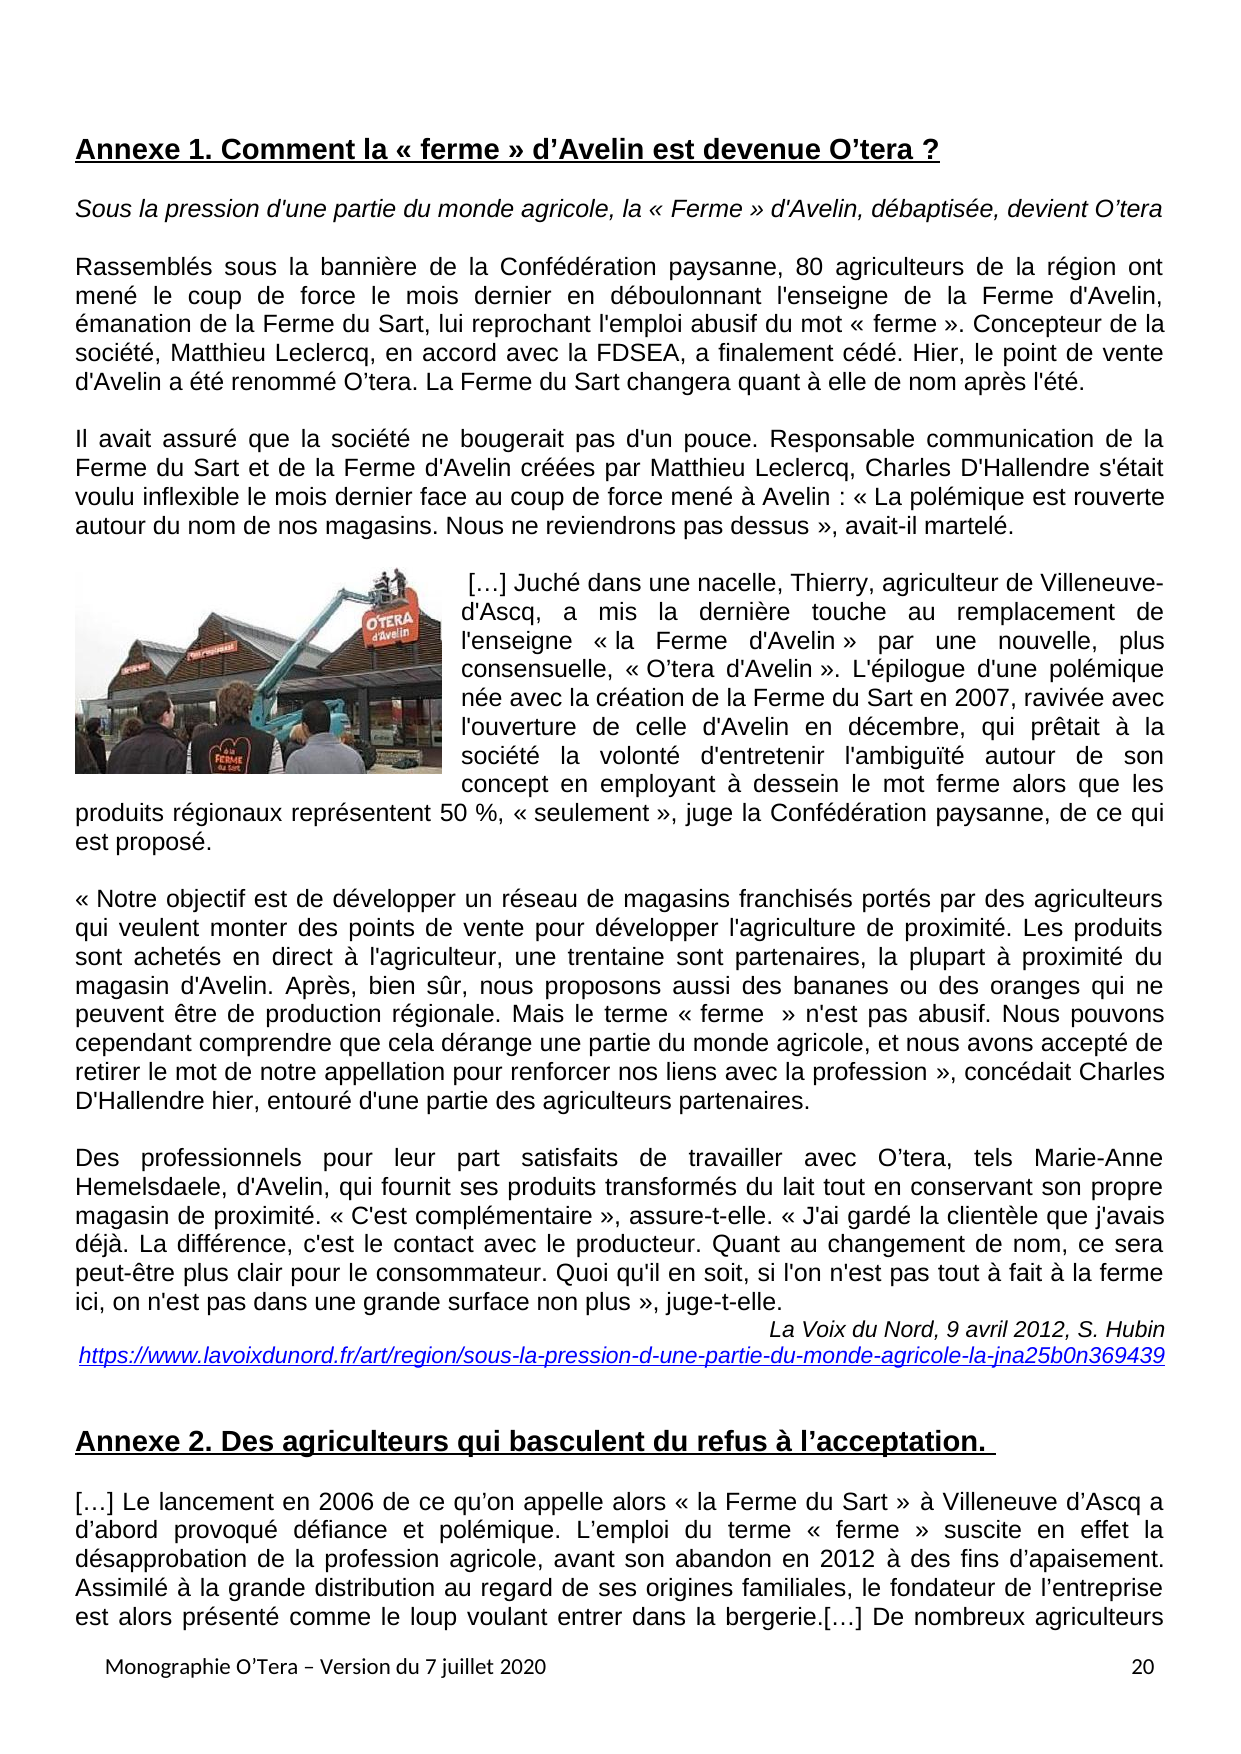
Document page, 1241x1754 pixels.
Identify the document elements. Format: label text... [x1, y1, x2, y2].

text La Voix du Nord, 9 avril 2012, S. Hubin [75, 1316, 1165, 1342]
text https://www.lavoixdunord.fr/art/region/sous-la-pression-d-une-partie-du-monde-agricole-la-jna25b0n369439 [75, 1342, 1165, 1368]
subtitle Annexe 1. Comment la « ferme » d’Avelin est devenue O’tera ? [75, 132, 1165, 165]
text […] Juché dans une nacelle, Thierry, agriculteur de Villeneuve-d'Ascq, a mis la dernière touche au remplacement de l'enseigne « la Ferme d'Avelin » par une nouvelle, plus consensuelle, « O’tera d'Avelin ». L'épilogue d'une polémique née avec la création de la Ferme du Sart en 2007, ravivée avec l'ouverture de celle d'Avelin en décembre, qui prêtait à la société la volonté d'entretenir l'ambiguïté autour de son concept en employant à dessein le mot ferme alors que les produits régionaux représentent 50 %, « seulement », juge la Confédération paysanne, de ce qui est proposé. [75, 568, 1165, 856]
text Rassemblés sous la bannière de la Confédération paysanne, 80 agriculteurs de la région ont mené le coup de force le mois dernier en déboulonnant l'enseigne de la Ferme d'Avelin, émanation de la Ferme du Sart, lui reprochant l'emploi abusif du mot « ferme ». Concepteur de la société, Matthieu Leclercq, en accord avec la FDSEA, a finalement cédé. Hier, le point de vente d'Avelin a été renommé O’tera. La Ferme du Sart changera quant à elle de nom après l'été. [75, 252, 1165, 396]
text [75, 1487, 1165, 1630]
text « Notre objectif est de développer un réseau de magasins franchisés portés par des agriculteurs qui veulent monter des points de vente pour développer l'agriculture de proximité. Les produits sont achetés en direct à l'agriculteur, une trentaine sont partenaires, la plupart à proximité du magasin d'Avelin. Après, bien sûr, nous proposons aussi des bananes ou des oranges qui ne peuvent être de production régionale. Mais le terme « ferme » n'est pas abusif. Nous pouvons cependant comprendre que cela dérange une partie du monde agricole, et nous avons accepté de retirer le mot de notre appellation pour renforcer nos liens avec la profession », concédait Charles D'Hallendre hier, entouré d'une partie des agriculteurs partenaires. [75, 884, 1165, 1114]
text Sous la pression d'une partie du monde agricole, la « Ferme » d'Avelin, débaptisée, devient O’tera [75, 194, 1165, 223]
text Des professionnels pour leur part satisfaits de travailler avec O’tera, tels Marie-Anne Hemelsdaele, d'Avelin, qui fournit ses produits transformés du lait tout en conservant son propre magasin de proximité. « C'est complémentaire », assure-t-elle. « J'ai gardé la clientèle que j'avais déjà. La différence, c'est le contact avec le producteur. Quant au changement de nom, ce sera peut-être plus clair pour le consommateur. Quoi qu'il en soit, si l'on n'est pas tout à fait à la ferme ici, on n'est pas dans une grande surface non plus », juge-t-elle. [75, 1143, 1165, 1316]
text Il avait assuré que la société ne bougerait pas d'un pouce. Responsable communication de la Ferme du Sart et de la Ferme d'Avelin créées par Matthieu Leclercq, Charles D'Hallendre s'était voulu inflexible le mois dernier face au coup de force mené à Avelin : « La polémique est rouverte autour du nom de nos magasins. Nous ne reviendrons pas dessus », avait-il martelé. [75, 424, 1165, 539]
picture [75, 567, 442, 774]
subtitle Annexe 2. Des agriculteurs qui basculent du refus à l’acceptation. [75, 1424, 1165, 1457]
